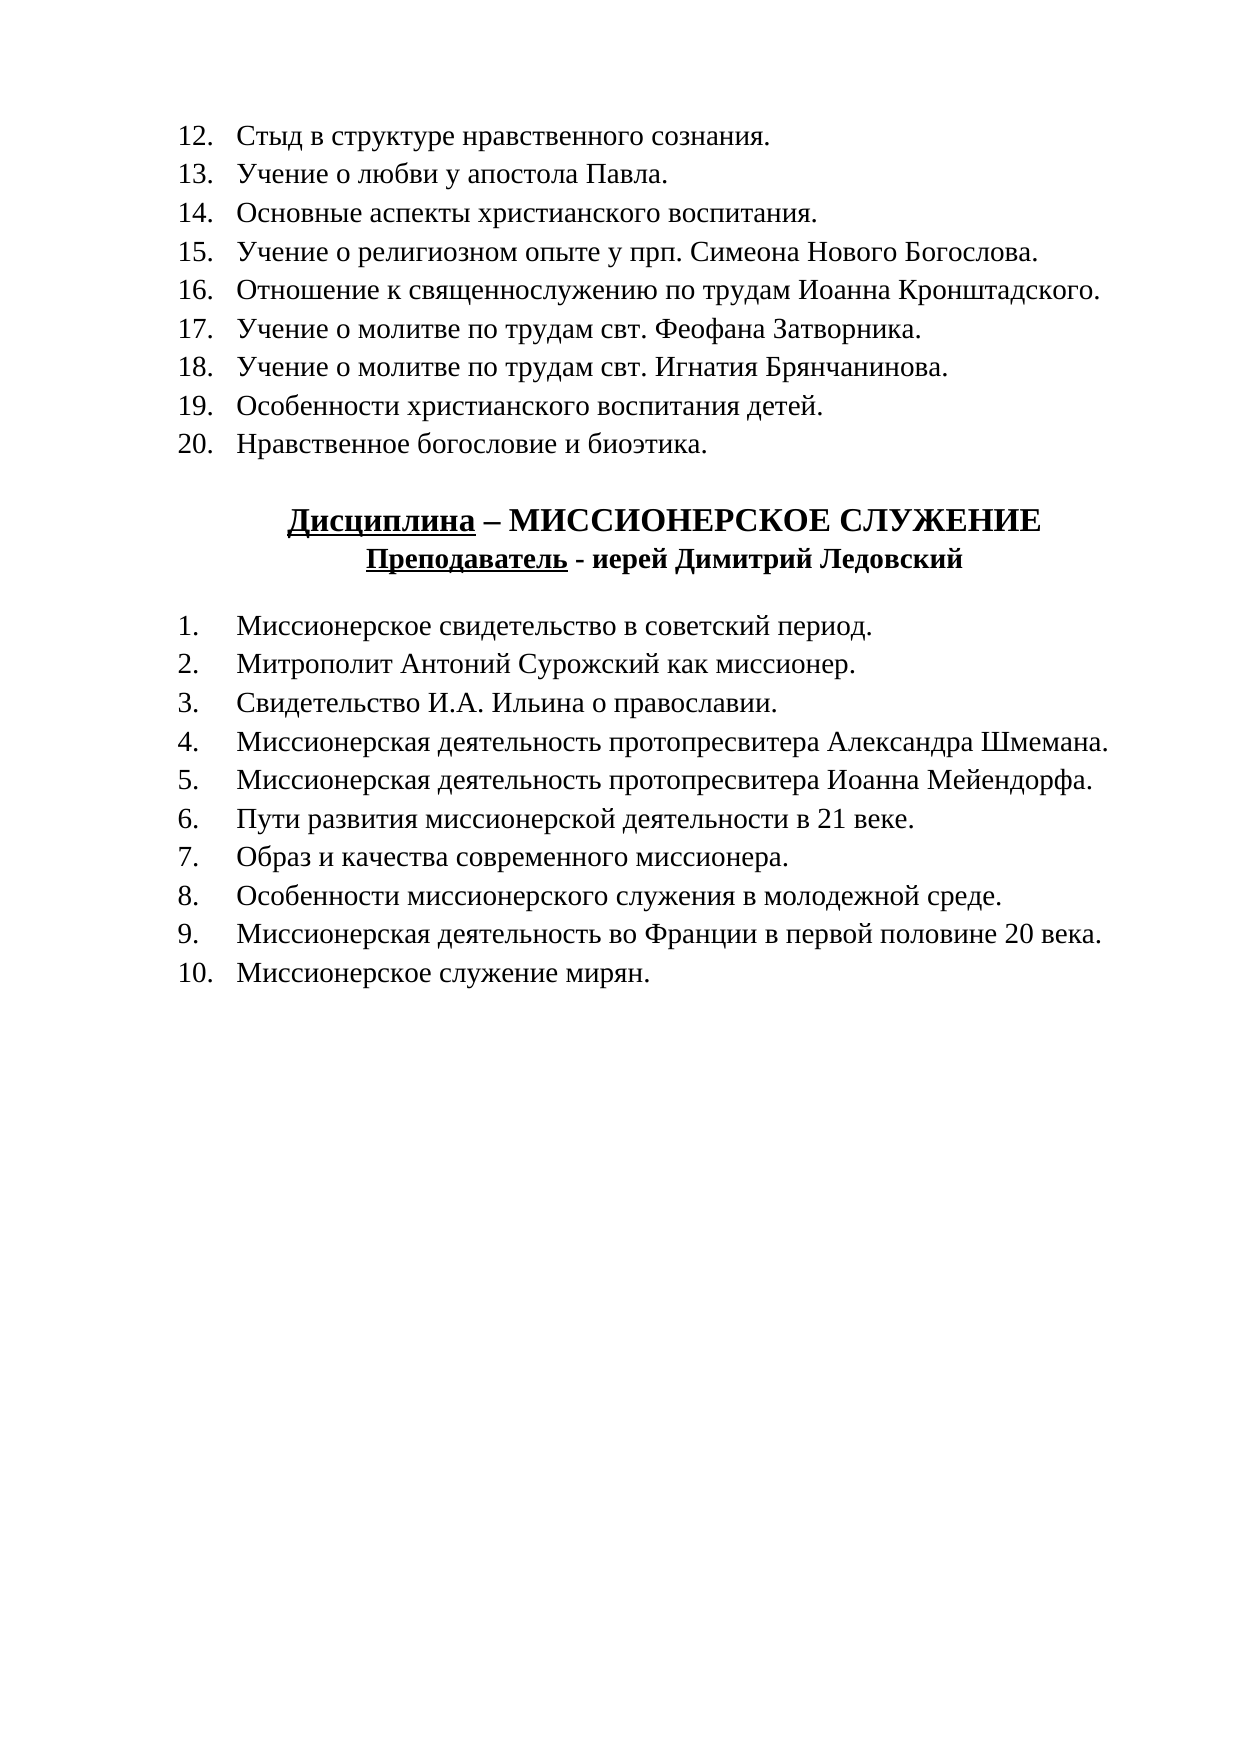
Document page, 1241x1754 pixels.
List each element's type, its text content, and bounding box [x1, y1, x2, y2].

list Пути развития миссионерской деятельности в 21 веке. [177, 801, 1152, 834]
list Миссионерское служение мирян. [177, 955, 1152, 988]
text Преподаватель - иерей Димитрий Ледовский [177, 541, 1152, 575]
list Митрополит Антоний Сурожский как миссионер. [177, 647, 1152, 680]
list Миссионерское свидетельство в советский период. [177, 608, 1152, 642]
list Стыд в структуре нравственного сознания. [177, 118, 1152, 152]
list Отношение к священнослужению по трудам Иоанна Кронштадского. [177, 272, 1152, 306]
list Миссионерская деятельность протопресвитера Иоанна Мейендорфа. [177, 762, 1152, 796]
list Нравственное богословие и биоэтика. [177, 426, 1152, 460]
list Образ и качества современного миссионера. [177, 839, 1152, 873]
list Учение о молитве по трудам свт. Феофана Затворника. [177, 311, 1152, 344]
list Основные аспекты христианского воспитания. [177, 195, 1152, 229]
text Дисциплина – МИССИОНЕРСКОЕ СЛУЖЕНИЕ [177, 501, 1152, 539]
list Учение о любви у апостола Павла. [177, 157, 1152, 190]
list Учение о молитве по трудам свт. Игнатия Брянчанинова. [177, 349, 1152, 383]
list Свидетельство И.А. Ильина о православии. [177, 685, 1152, 719]
list Миссионерская деятельность протопресвитера Александра Шмемана. [177, 724, 1152, 757]
list Особенности христианского воспитания детей. [177, 388, 1152, 421]
list Особенности миссионерского служения в молодежной среде. [177, 878, 1152, 911]
list Учение о религиозном опыте у прп. Симеона Нового Богослова. [177, 234, 1152, 267]
list Миссионерская деятельность во Франции в первой половине 20 века. [177, 916, 1152, 950]
